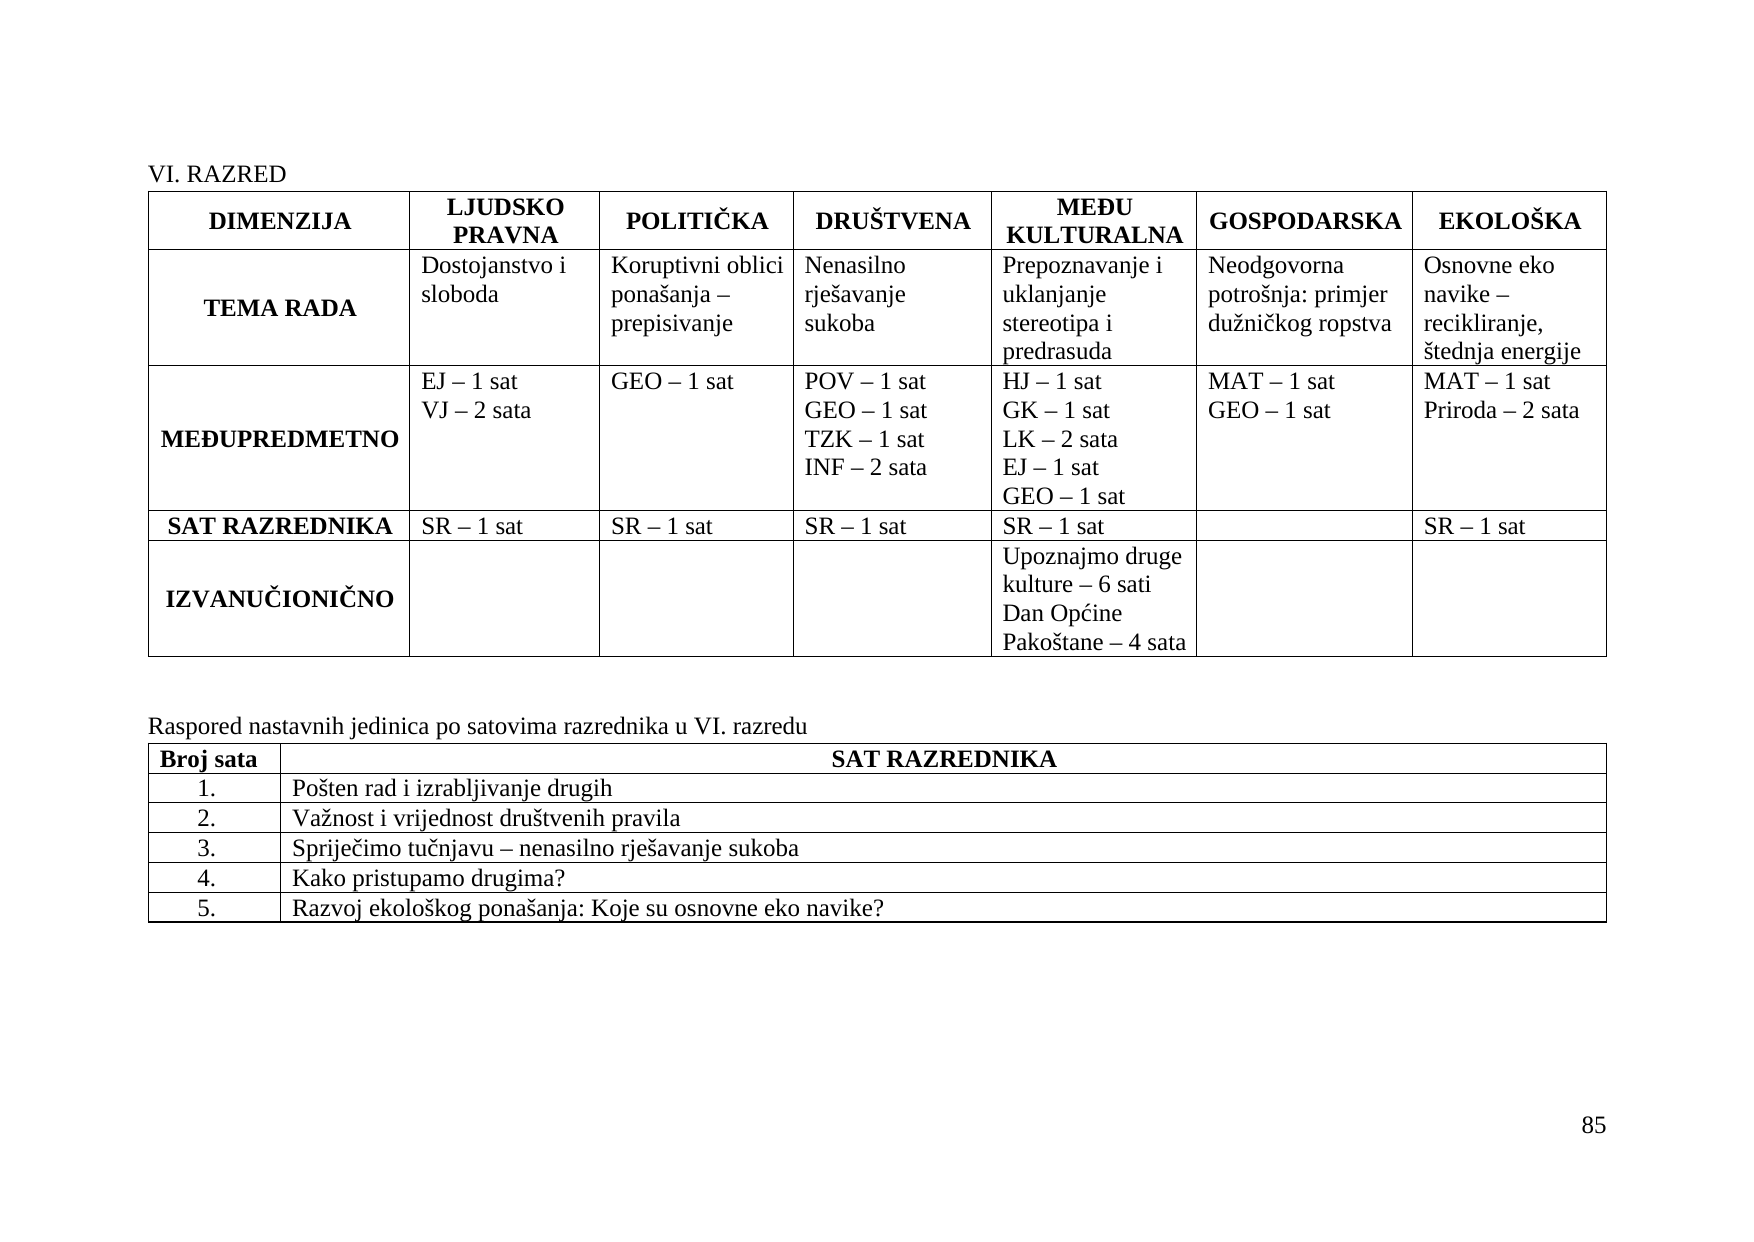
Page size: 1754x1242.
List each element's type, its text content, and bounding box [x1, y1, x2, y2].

table_cell Nenasilno rješavanje sukoba [794, 250, 991, 365]
table_cell MAT – 1 sat Priroda – 2 sata [1413, 366, 1606, 510]
table_cell Važnost i vrijednost društvenih pravila [281, 803, 1606, 832]
table_header DRUŠTVENA [794, 192, 991, 249]
table_cell SR – 1 sat [992, 511, 1196, 540]
table_cell [794, 541, 991, 656]
table_header EKOLOŠKA [1413, 192, 1606, 249]
table_header DIMENZIJA [149, 192, 409, 249]
table_cell HJ – 1 sat GK – 1 sat LK – 2 sata EJ – 1 sat GEO – 1 sat [992, 366, 1196, 510]
table_cell Dostojanstvo i sloboda [410, 250, 599, 365]
table_cell SR – 1 sat [600, 511, 793, 540]
table_header GOSPODARSKA [1197, 192, 1412, 249]
table_cell POV – 1 sat GEO – 1 sat TZK – 1 sat INF – 2 sata [794, 366, 991, 510]
table_cell [1197, 541, 1412, 656]
table_header LJUDSKO PRAVNA [410, 192, 599, 249]
text Raspored nastavnih jedinica po satovima razrednika u VI. razredu [148, 703, 1608, 743]
table_cell SR – 1 sat [1413, 511, 1606, 540]
table_header SAT RAZREDNIKA [281, 744, 1606, 772]
table_cell SR – 1 sat [794, 511, 991, 540]
table_cell [149, 774, 280, 802]
table_header MEĐU KULTURALNA [992, 192, 1196, 249]
table_cell [1413, 541, 1606, 656]
table_cell [600, 541, 793, 656]
table_cell MAT – 1 sat GEO – 1 sat [1197, 366, 1412, 510]
table_cell Pošten rad i izrabljivanje drugih [281, 774, 1606, 802]
table_cell Kako pristupamo drugima? [281, 863, 1606, 892]
table_cell TEMA RADA [149, 250, 409, 365]
table_cell [149, 803, 280, 832]
table_cell Upoznajmo druge kulture – 6 sati Dan Općine Pakoštane – 4 sata [992, 541, 1196, 656]
table_cell [149, 893, 280, 921]
table_cell [1197, 511, 1412, 540]
table_cell IZVANUČIONIČNO [149, 541, 409, 656]
table_cell EJ – 1 sat VJ – 2 sata [410, 366, 599, 510]
table_cell MEĐUPREDMETNO [149, 366, 409, 510]
table_cell Spriječimo tučnjavu – nenasilno rješavanje sukoba [281, 833, 1606, 862]
text VI. RAZRED [148, 151, 1608, 191]
table_cell Osnovne eko navike – recikliranje, štednja energije [1413, 250, 1606, 365]
table_cell Koruptivni oblici ponašanja – prepisivanje [600, 250, 793, 365]
table_header POLITIČKA [600, 192, 793, 249]
table_cell SAT RAZREDNIKA [149, 511, 409, 540]
table_cell GEO – 1 sat [600, 366, 793, 510]
table_cell SR – 1 sat [410, 511, 599, 540]
table_header Broj sata [149, 744, 280, 772]
table_cell [149, 833, 280, 862]
table_cell Razvoj ekološkog ponašanja: Koje su osnovne eko navike? [281, 893, 1606, 921]
table_cell Neodgovorna potrošnja: primjer dužničkog ropstva [1197, 250, 1412, 365]
table_cell [149, 863, 280, 892]
table_cell [410, 541, 599, 656]
table_cell Prepoznavanje i uklanjanje stereotipa i predrasuda [992, 250, 1196, 365]
